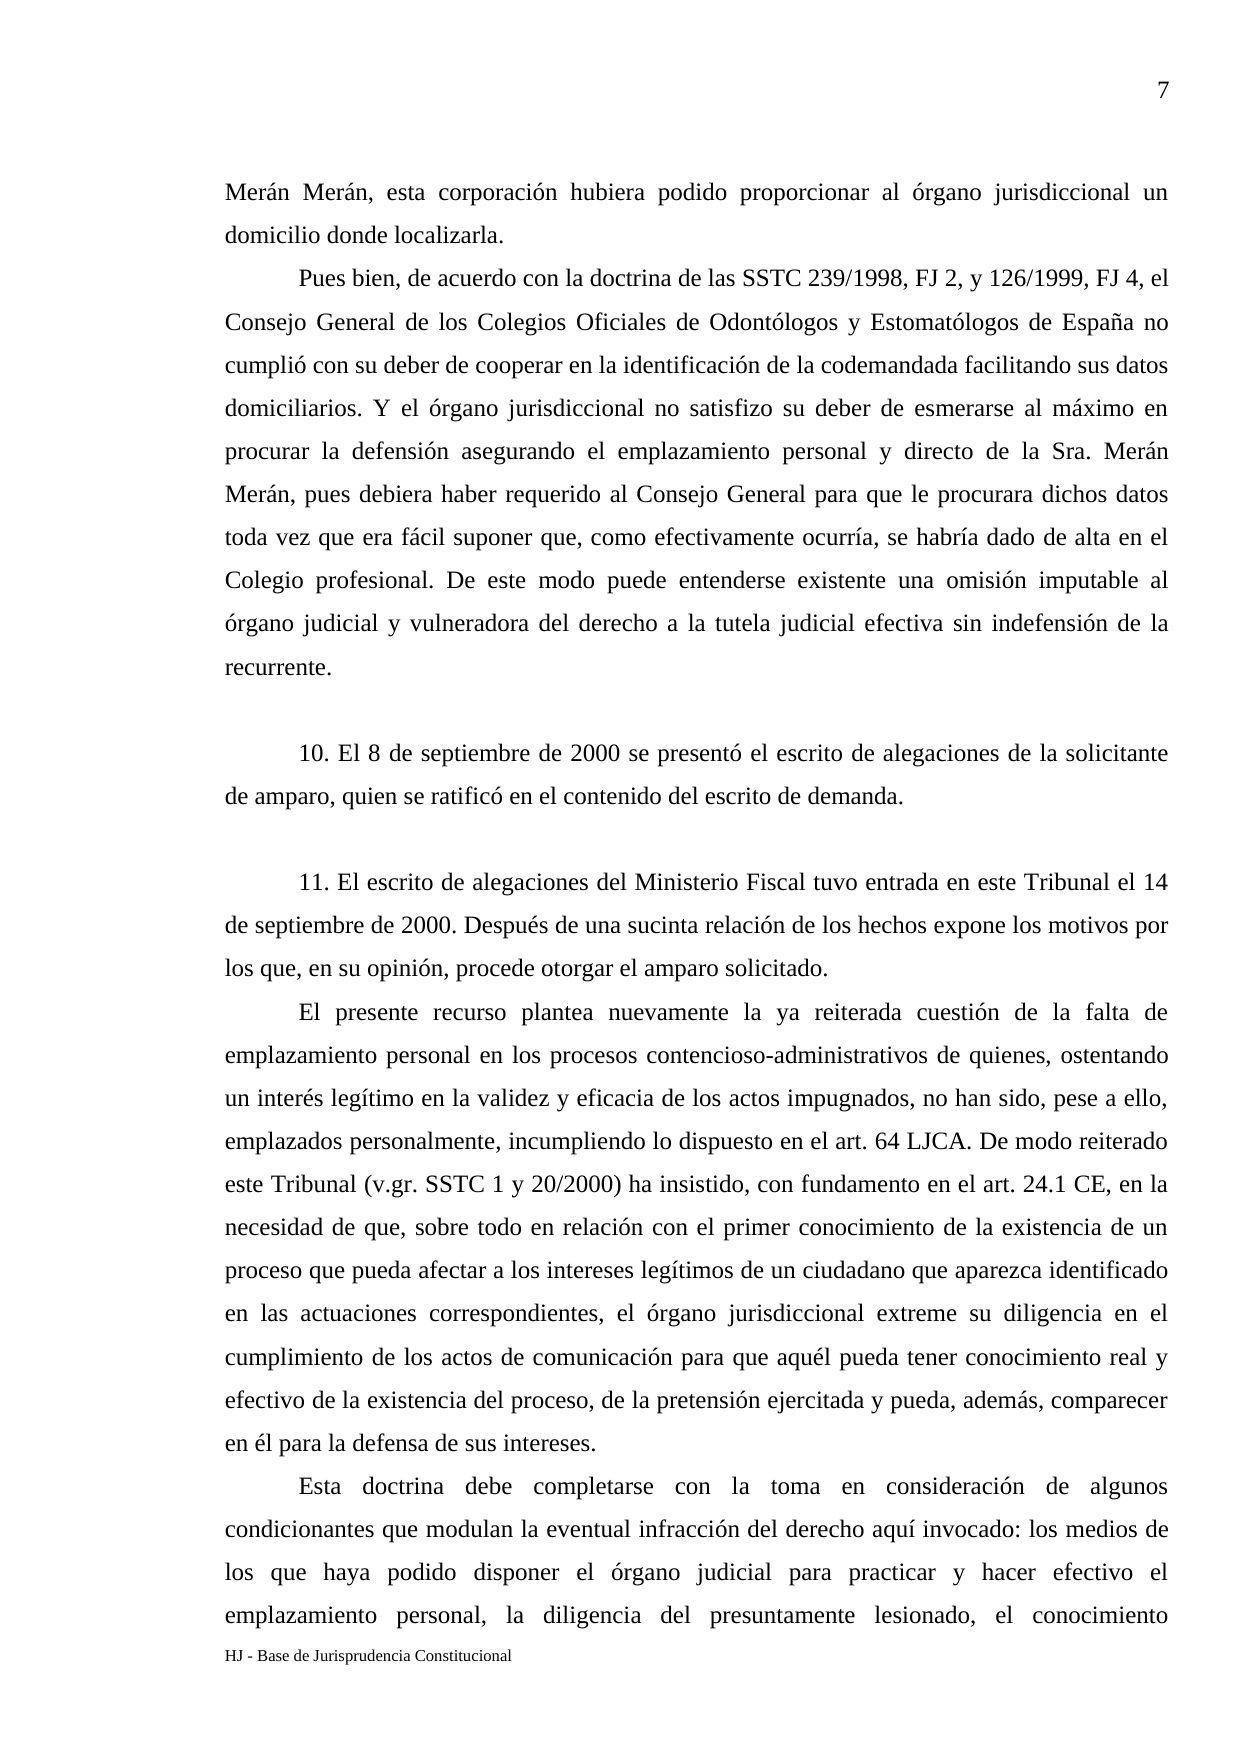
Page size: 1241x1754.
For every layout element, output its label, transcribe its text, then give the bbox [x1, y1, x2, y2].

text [224, 1471, 1169, 1629]
text El presente recurso plantea nuevamente la ya reiterada cuestión de la falta de emplazamiento personal en los procesos contencioso-administrativos de quienes, ostentando un interés legítimo en la validez y eficacia de los actos impugnados, no han sido, pese a ello, emplazados personalmente, incumpliendo lo dispuesto en el art. 64 LJCA. De modo reiterado este Tribunal (v.gr. SSTC 1 y 20/2000) ha insistido, con fundamento en el art. 24.1 CE, en la necesidad de que, sobre todo en relación con el primer conocimiento de la existencia de un proceso que pueda afectar a los intereses legítimos de un ciudadano que aparezca identificado en las actuaciones correspondientes, el órgano jurisdiccional extreme su diligencia en el cumplimiento de los actos de comunicación para que aquél pueda tener conocimiento real y efectivo de la existencia del proceso, de la pretensión ejercitada y pueda, además, comparecer en él para la defensa de sus intereses. [224, 997, 1169, 1457]
text 11. El escrito de alegaciones del Ministerio Fiscal tuvo entrada en este Tribunal el 14 de septiembre de 2000. Después de una sucinta relación de los hechos expone los motivos por los que, en su opinión, procede otorgar el amparo solicitado. [224, 867, 1169, 982]
text Pues bien, de acuerdo con la doctrina de las SSTC 239/1998, FJ 2, y 126/1999, FJ 4, el Consejo General de los Colegios Oficiales de Odontólogos y Estomatólogos de España no cumplió con su deber de cooperar en la identificación de la codemandada facilitando sus datos domiciliarios. Y el órgano jurisdiccional no satisfizo su deber de esmerarse al máximo en procurar la defensión asegurando el emplazamiento personal y directo de la Sra. Merán Merán, pues debiera haber requerido al Consejo General para que le procurara dichos datos toda vez que era fácil suponer que, como efectivamente ocurría, se habría dado de alta en el Colegio profesional. De este modo puede entenderse existente una omisión imputable al órgano judicial y vulneradora del derecho a la tutela judicial efectiva sin indefensión de la recurrente. [224, 263, 1169, 680]
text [224, 177, 1169, 249]
text 10. El 8 de septiembre de 2000 se presentó el escrito de alegaciones de la solicitante de amparo, quien se ratificó en el contenido del escrito de demanda. [224, 738, 1169, 810]
